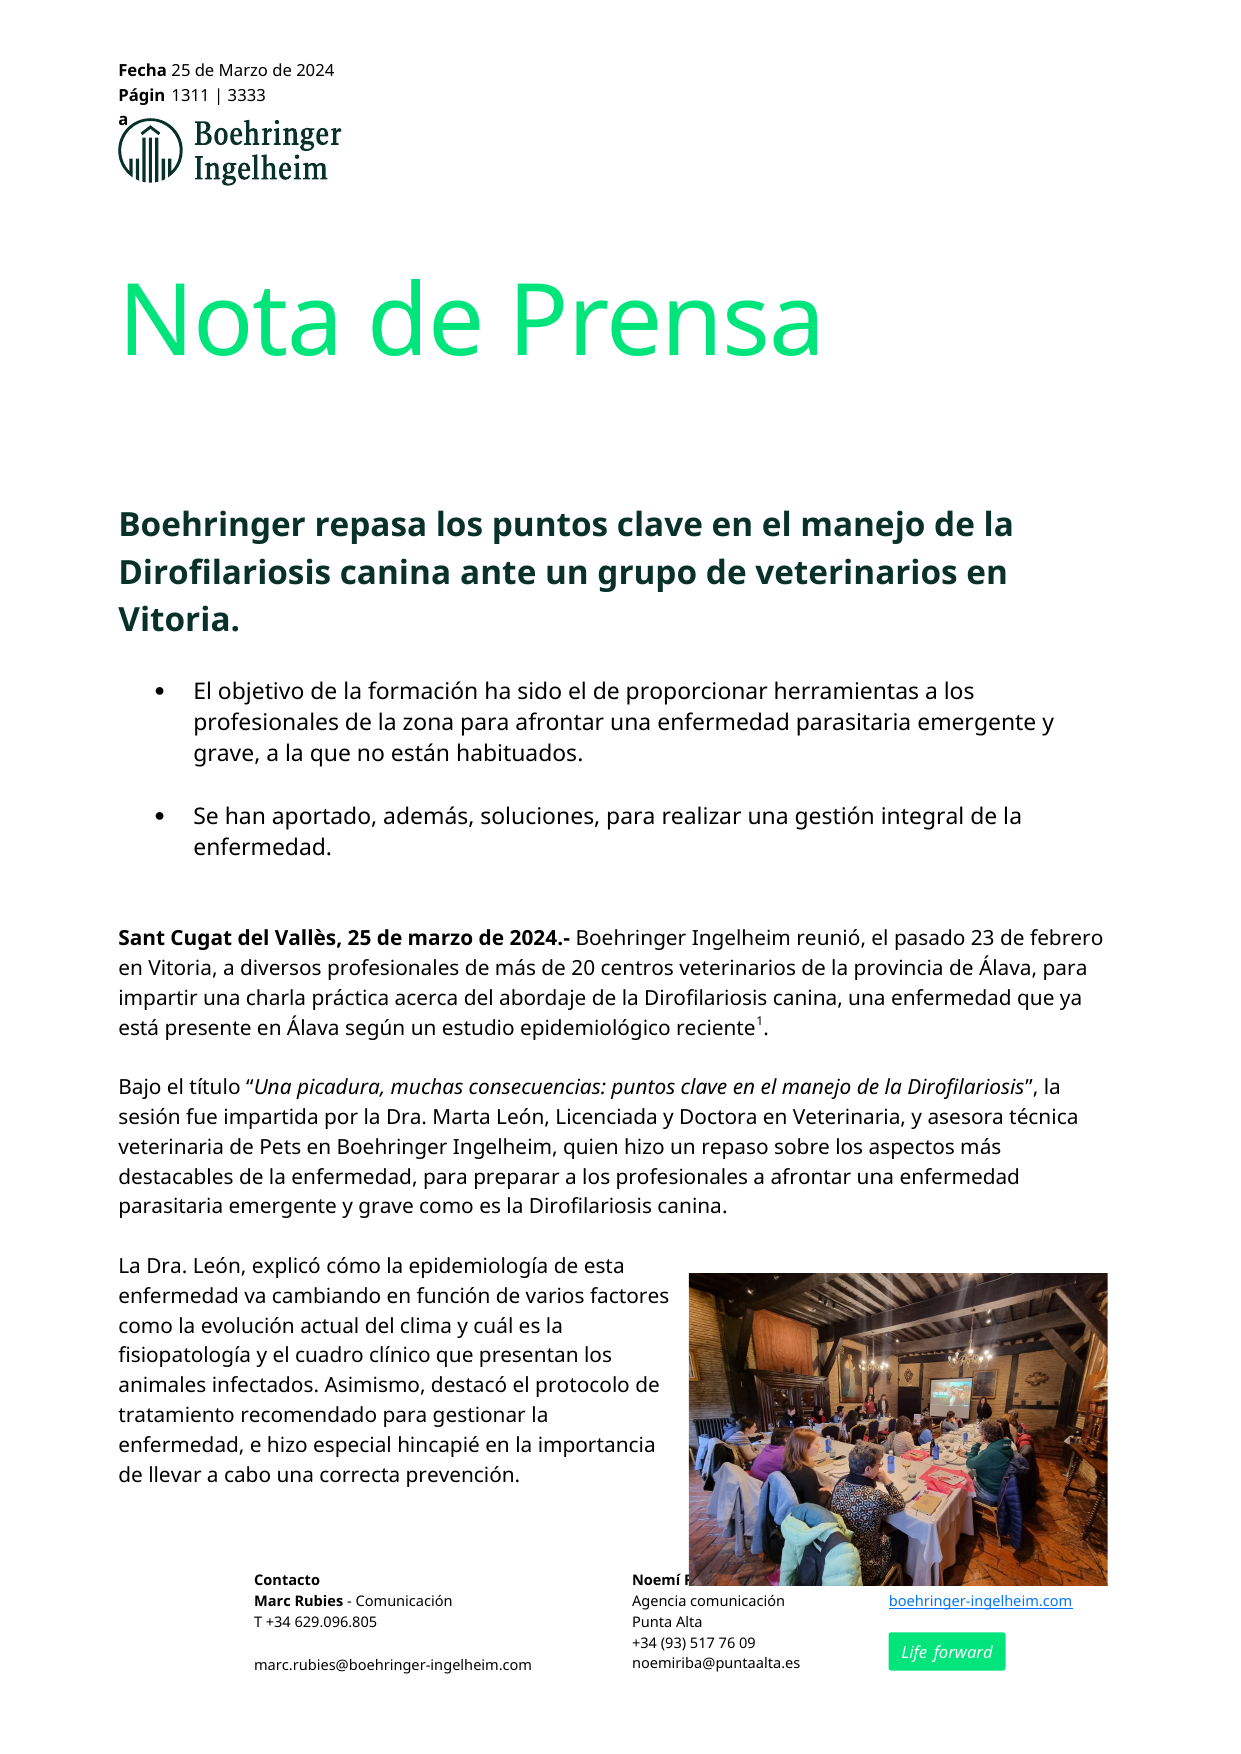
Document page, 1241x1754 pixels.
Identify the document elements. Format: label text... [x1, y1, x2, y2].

text Boehringer repasa los puntos clave en el manejo de la Dirofilariosis canina ante un grupo de veterinarios en Vitoria. [118, 501, 1122, 641]
list El objetivo de la formación ha sido el de proporcionar herramientas a los profesionales de la zona para afrontar una enfermedad parasitaria emergente y grave, a la que no están habituados. [156, 675, 1122, 769]
list Se han aportado, además, soluciones, para realizar una gestión integral de la enfermedad. [156, 800, 1122, 862]
text Bajo el título “Una picadura, muchas consecuencias: puntos clave en el manejo de la Dirofilariosis”, la sesión fue impartida por la Dra. Marta León, Licenciada y Doctora en Veterinaria, y asesora técnica veterinaria de Pets en Boehringer Ingelheim, quien hizo un repaso sobre los aspectos más destacables de la enfermedad, para preparar a los profesionales a afrontar una enfermedad parasitaria emergente y grave como es la Dirofilariosis canina. [118, 1072, 1122, 1220]
picture [688, 1273, 1108, 1586]
text Sant Cugat del Vallès, 25 de marzo de 2024.- Boehringer Ingelheim reunió, el pasado 23 de febrero en Vitoria, a diversos profesionales de más de 20 centros veterinarios de la provincia de Álava, para impartir una charla práctica acerca del abordaje de la Dirofilariosis canina, una enfermedad que ya está presente en Álava según un estudio epidemiológico reciente1. [118, 923, 1122, 1041]
text La Dra. León, explicó cómo la epidemiología de esta enfermedad va cambiando en función de varios factores como la evolución actual del clima y cuál es la fisiopatología y el cuadro clínico que presentan los animales infectados. Asimismo, destacó el protocolo de tratamiento recomendado para gestionar la enfermedad, e hizo especial hincapié en la importancia de llevar a cabo una correcta prevención. [118, 1251, 1122, 1488]
